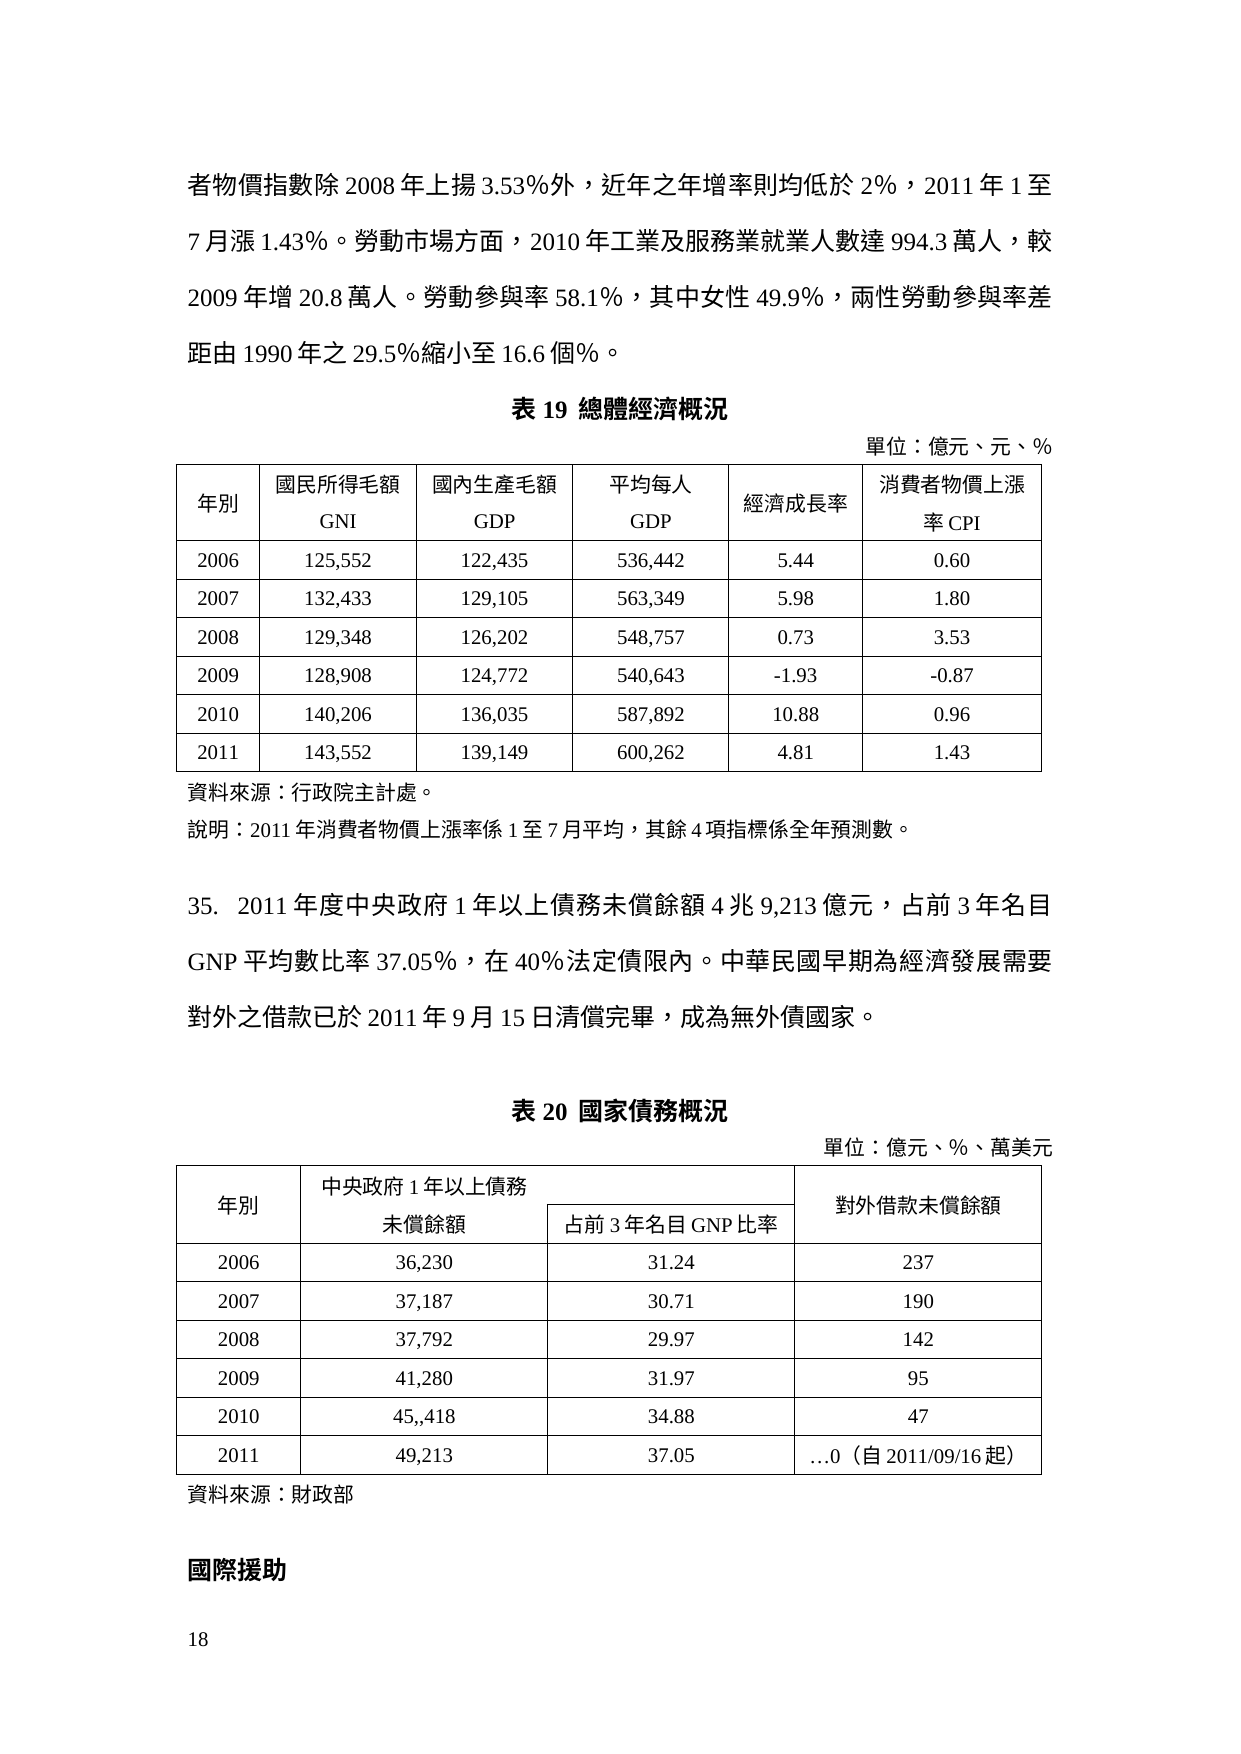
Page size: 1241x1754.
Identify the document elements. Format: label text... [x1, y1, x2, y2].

table_cell 41,280 [301, 1359, 547, 1397]
table_header 國民所得毛額 GNI [260, 465, 416, 540]
table_cell 132,433 [260, 580, 416, 617]
table_header 經濟成長率 [729, 465, 862, 540]
table_cell …0（自起） [795, 1436, 1041, 1474]
table_cell 31.97 [548, 1359, 794, 1397]
table_cell 124,772 [417, 657, 572, 694]
table_cell 95 [795, 1359, 1041, 1397]
table_cell 128,908 [260, 657, 416, 694]
table_cell 2011 [177, 1436, 300, 1474]
table_cell 563,349 [573, 580, 728, 617]
table_cell 2008 [177, 618, 259, 656]
table_header 年別 [177, 465, 259, 540]
table_cell 49,213 [301, 1436, 547, 1474]
table_cell -0.87 [863, 657, 1041, 694]
text 單位：億元、％、萬美元 [187, 1128, 1053, 1165]
table_cell 540,643 [573, 657, 728, 694]
table_cell 2010 [177, 695, 259, 733]
table_cell 30.71 [548, 1282, 794, 1319]
table_header 平均每人 GDP [573, 465, 728, 540]
table_cell 4.81 [729, 734, 862, 771]
table_cell 136,035 [417, 695, 572, 733]
table_cell 2010 [177, 1398, 300, 1435]
table_cell 2006 [177, 1244, 300, 1281]
table_cell 1.80 [863, 580, 1041, 617]
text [187, 164, 1053, 371]
text 表 20 國家債務概況 [187, 1090, 1053, 1128]
table_cell 36,230 [301, 1244, 547, 1281]
table_cell 29.97 [548, 1321, 794, 1358]
table_cell 2006 [177, 541, 259, 578]
table_cell 34.88 [548, 1398, 794, 1435]
table_cell 143,552 [260, 734, 416, 771]
table_cell -1.93 [729, 657, 862, 694]
table_cell 31.24 [548, 1244, 794, 1281]
table_cell 0.73 [729, 618, 862, 656]
text 國際援助 [187, 1550, 1053, 1587]
table_cell 37,792 [301, 1321, 547, 1358]
table_cell 142 [795, 1321, 1041, 1358]
table_cell 2009 [177, 1359, 300, 1397]
text 資料來源：行政院主計處。 [187, 772, 1053, 810]
table_cell 548,757 [573, 618, 728, 656]
table_cell 1.43 [863, 734, 1041, 771]
table_cell 129,348 [260, 618, 416, 656]
table_cell 536,442 [573, 541, 728, 578]
table_cell 139,149 [417, 734, 572, 771]
table_cell 125,552 [260, 541, 416, 578]
table_cell 37,187 [301, 1282, 547, 1319]
table_cell 2011 [177, 734, 259, 771]
table_cell 140,206 [260, 695, 416, 733]
table_cell 126,202 [417, 618, 572, 656]
table_cell 3.53 [863, 618, 1041, 656]
table_cell 237 [795, 1244, 1041, 1281]
table_cell 129,105 [417, 580, 572, 617]
table_header 年別 [177, 1166, 300, 1242]
table_cell 0.96 [863, 695, 1041, 733]
table_header 對外借款未償餘額 [795, 1166, 1041, 1242]
table_cell 122,435 [417, 541, 572, 578]
table_cell 2009 [177, 657, 259, 694]
table_cell 37.05 [548, 1436, 794, 1474]
table_cell 47 [795, 1398, 1041, 1435]
table_header 中央政府1年以上債務 未償餘額 [301, 1166, 547, 1242]
table_cell 2008 [177, 1321, 300, 1358]
table_cell 2007 [177, 1282, 300, 1319]
table_cell 190 [795, 1282, 1041, 1319]
text 資料來源：財政部 [187, 1475, 1053, 1512]
table_header 消費者物價上漲率CPI [863, 465, 1041, 540]
text 說明：2011年消費者物價上漲率係1至7月平均，其餘4項指標係全年預測數。 [187, 810, 1053, 847]
table_cell 0.60 [863, 541, 1041, 578]
table_cell 10.88 [729, 695, 862, 733]
table_cell 600,262 [573, 734, 728, 771]
table_cell 5.44 [729, 541, 862, 578]
table_cell 45,,418 [301, 1398, 547, 1435]
text 單位：億元、元、％ [187, 426, 1053, 464]
text 表 19 總體經濟概況 [187, 389, 1053, 426]
table_header 國內生產毛額 GDP [417, 465, 572, 540]
table_cell 5.98 [729, 580, 862, 617]
table_cell 587,892 [573, 695, 728, 733]
text 2011年度中央政府1年以上債務未償餘額4兆9,213億元，占前3年名目GNP平均數比率37.05％，在40％法定債限內。中華民國早期為經濟發展需要對外之借款已於清償完畢，成為無外債國家。 [187, 885, 1053, 1035]
table_header [548, 1166, 794, 1204]
table_cell 2007 [177, 580, 259, 617]
table_cell 占前3年名目GNP比率 [548, 1205, 794, 1242]
